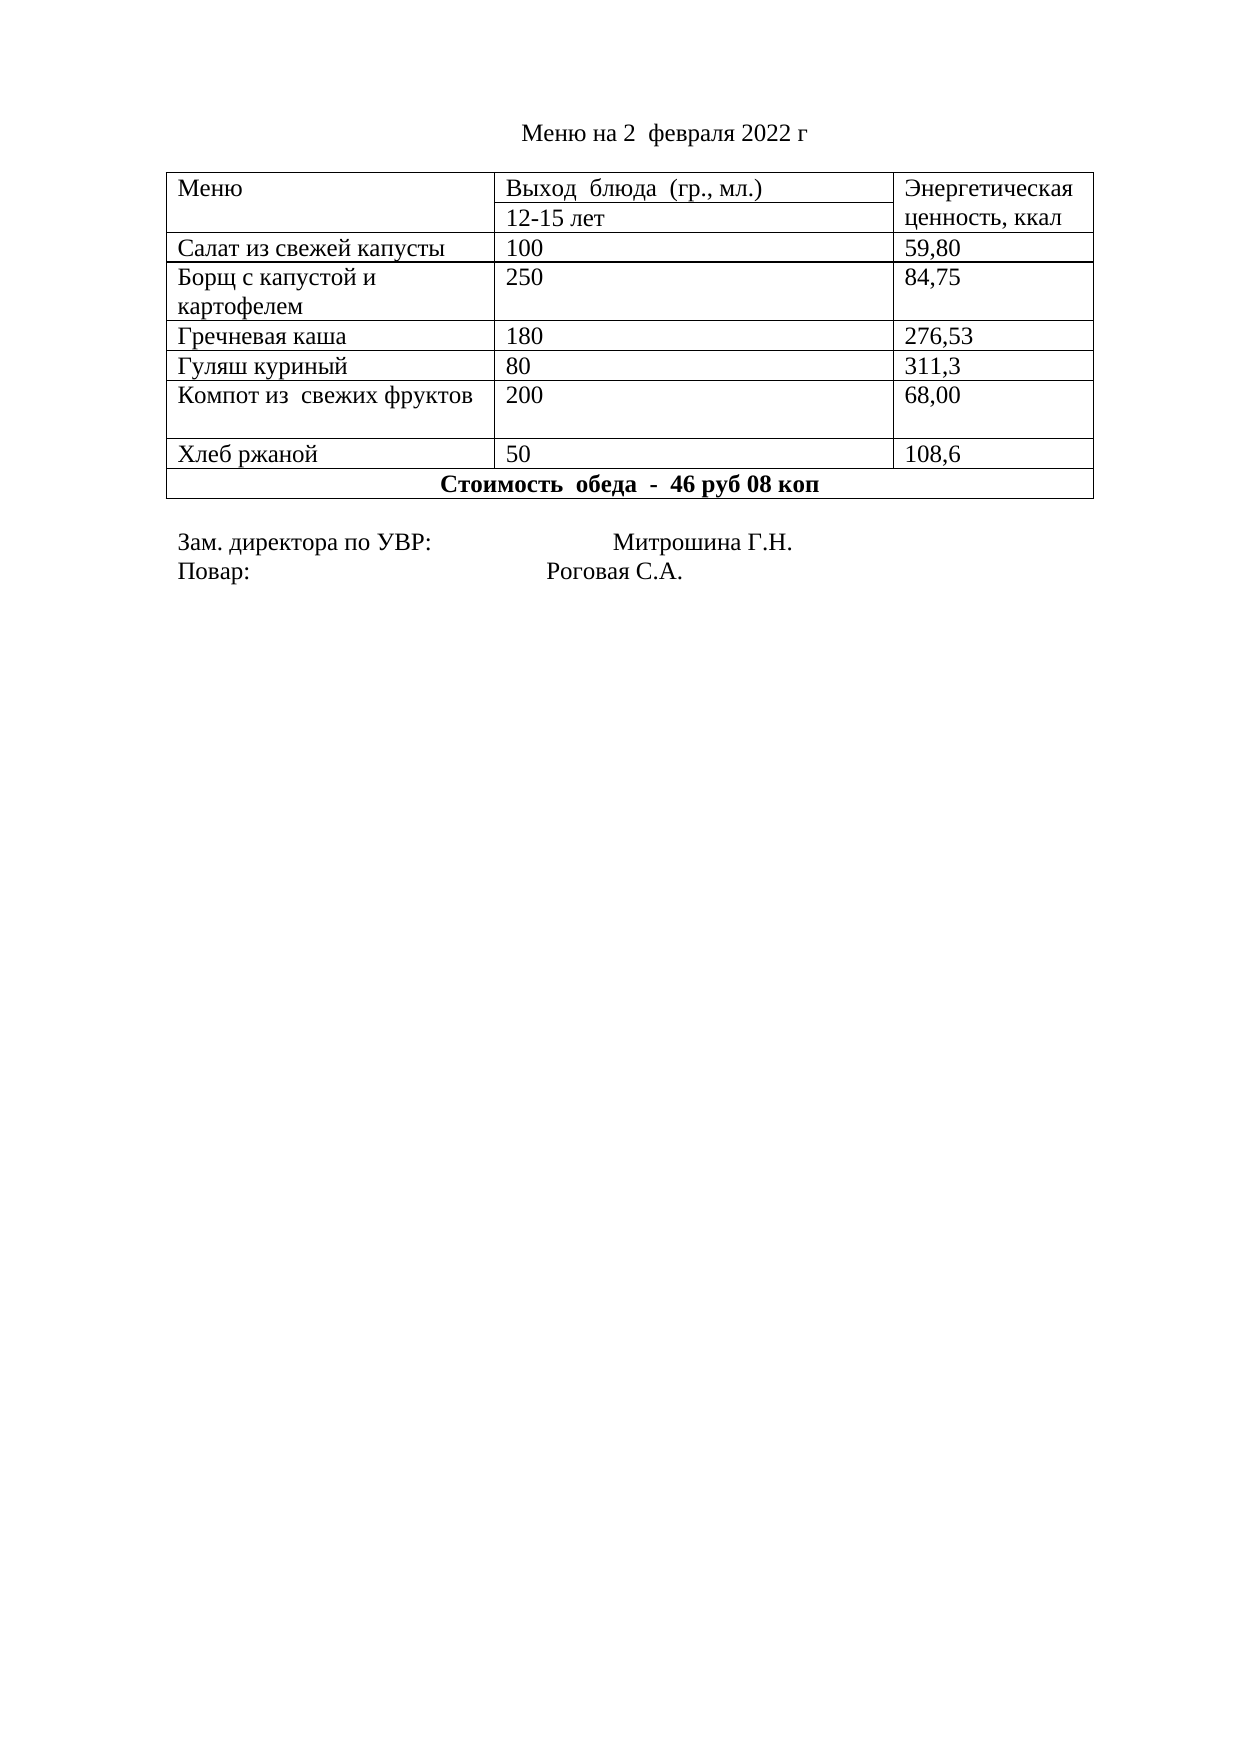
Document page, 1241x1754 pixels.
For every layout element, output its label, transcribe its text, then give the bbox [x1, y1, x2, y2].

table_cell 80 [495, 351, 893, 379]
text Зам. директора по УВР: Митрошина Г.Н. [177, 527, 1152, 556]
table_cell Гречневая каша [167, 321, 494, 350]
table_cell Стоимость обеда - 46 руб 08 коп [167, 469, 1093, 498]
table_cell 250 [495, 263, 893, 320]
table_cell 59,80 [894, 233, 1093, 261]
table_cell 100 [495, 233, 893, 261]
table_cell 311,3 [894, 351, 1093, 379]
table_cell 84,75 [894, 263, 1093, 320]
table_cell 276,53 [894, 321, 1093, 350]
table_cell Гуляш куриный [167, 351, 494, 379]
table_header Энергетическая ценность, ккал [894, 173, 1093, 232]
table_cell Компот из свежих фруктов [167, 381, 494, 438]
table_cell 68,00 [894, 381, 1093, 438]
table_cell 108,6 [894, 439, 1093, 468]
table_cell Борщ с капустой и картофелем [167, 263, 494, 320]
text Меню на 2 февраля 2022 г [177, 118, 1152, 147]
table_header Выход блюда (гр., мл.) [495, 173, 893, 202]
table_cell 50 [495, 439, 893, 468]
text Повар: Роговая С.А. [177, 556, 1152, 585]
table_cell Хлеб ржаной [167, 439, 494, 468]
table_header Меню [167, 173, 494, 232]
table_cell 200 [495, 381, 893, 438]
table_cell Салат из свежей капусты [167, 233, 494, 261]
table_cell 12-15 лет [495, 203, 893, 232]
table_cell 180 [495, 321, 893, 350]
